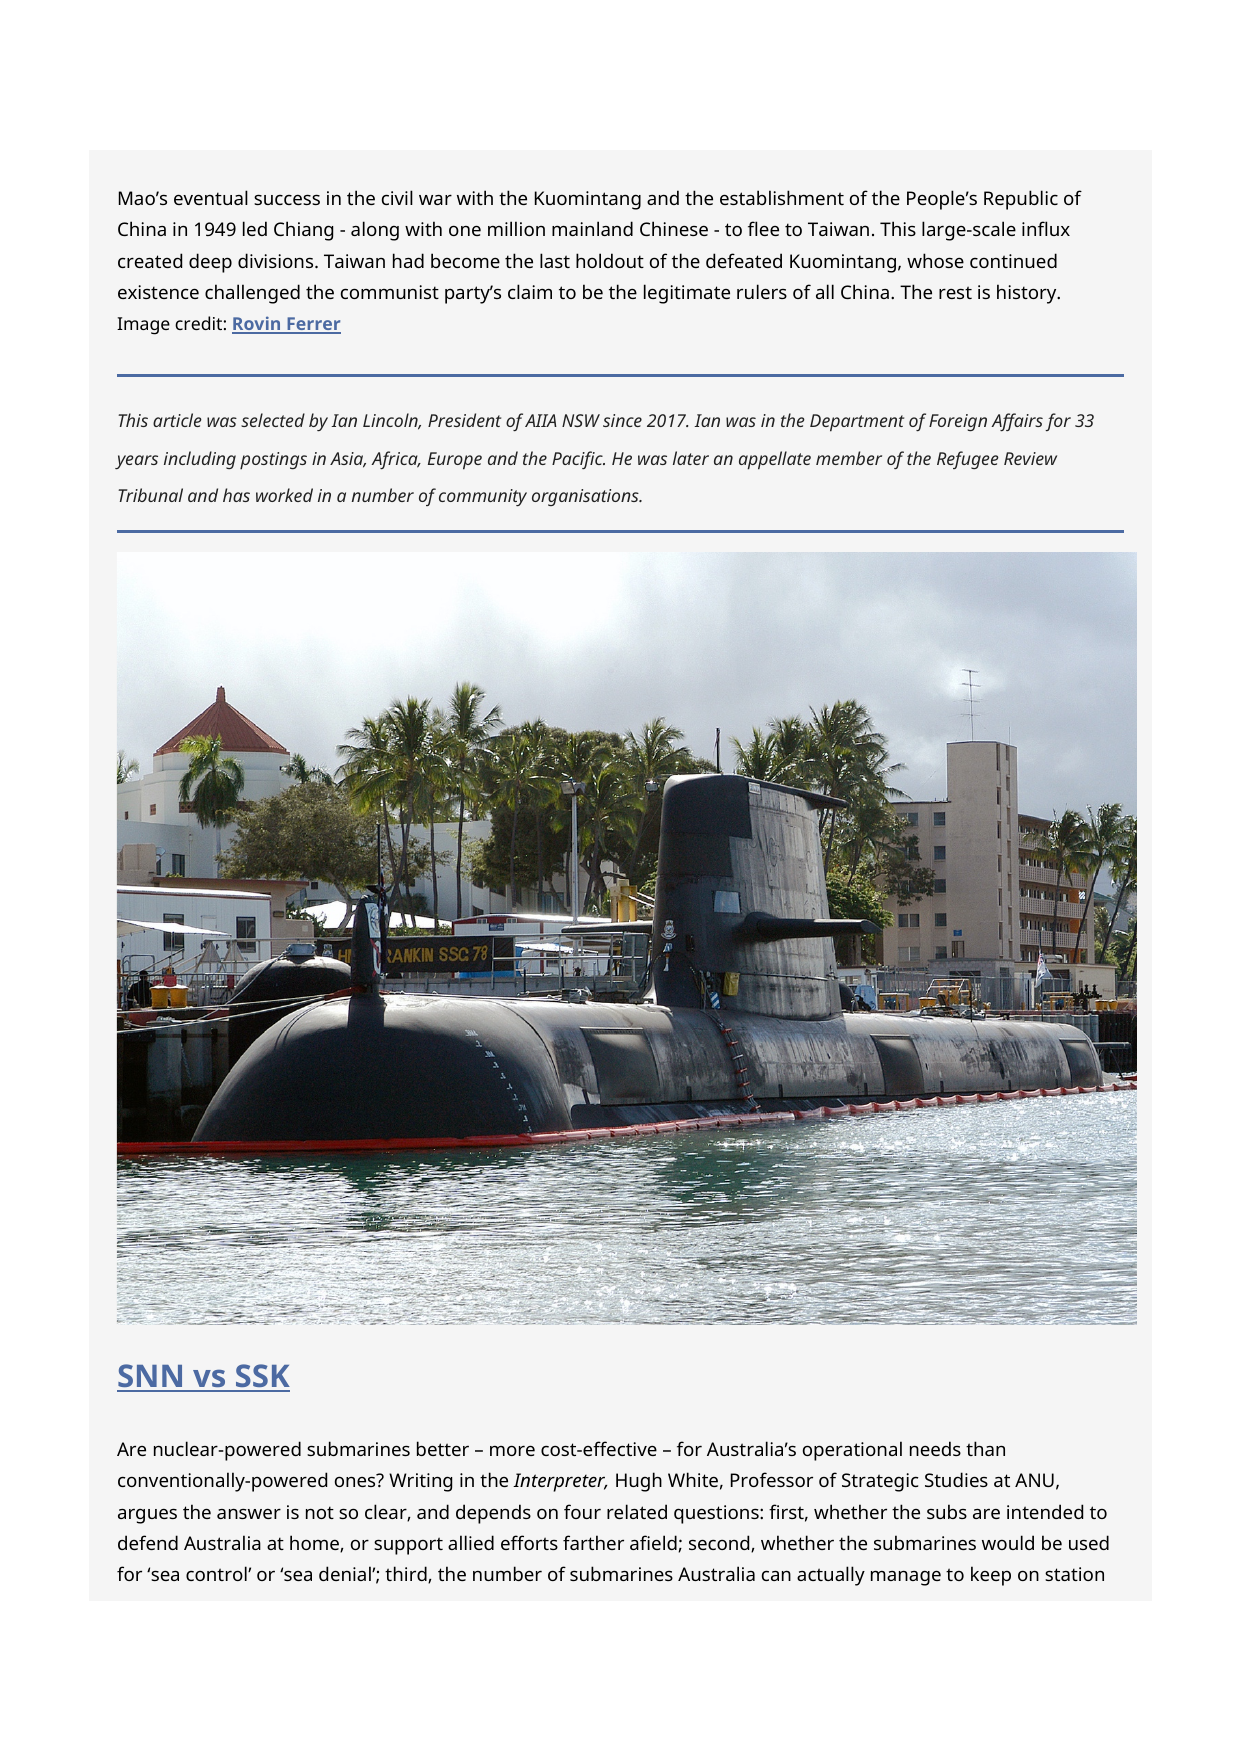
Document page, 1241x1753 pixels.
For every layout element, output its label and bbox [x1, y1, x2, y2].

table_header [89, 538, 1152, 1601]
picture [116, 552, 1137, 1325]
table_header [89, 150, 1152, 366]
table_header [89, 381, 1152, 522]
table_header [89, 522, 1152, 538]
table_header [89, 366, 1152, 381]
